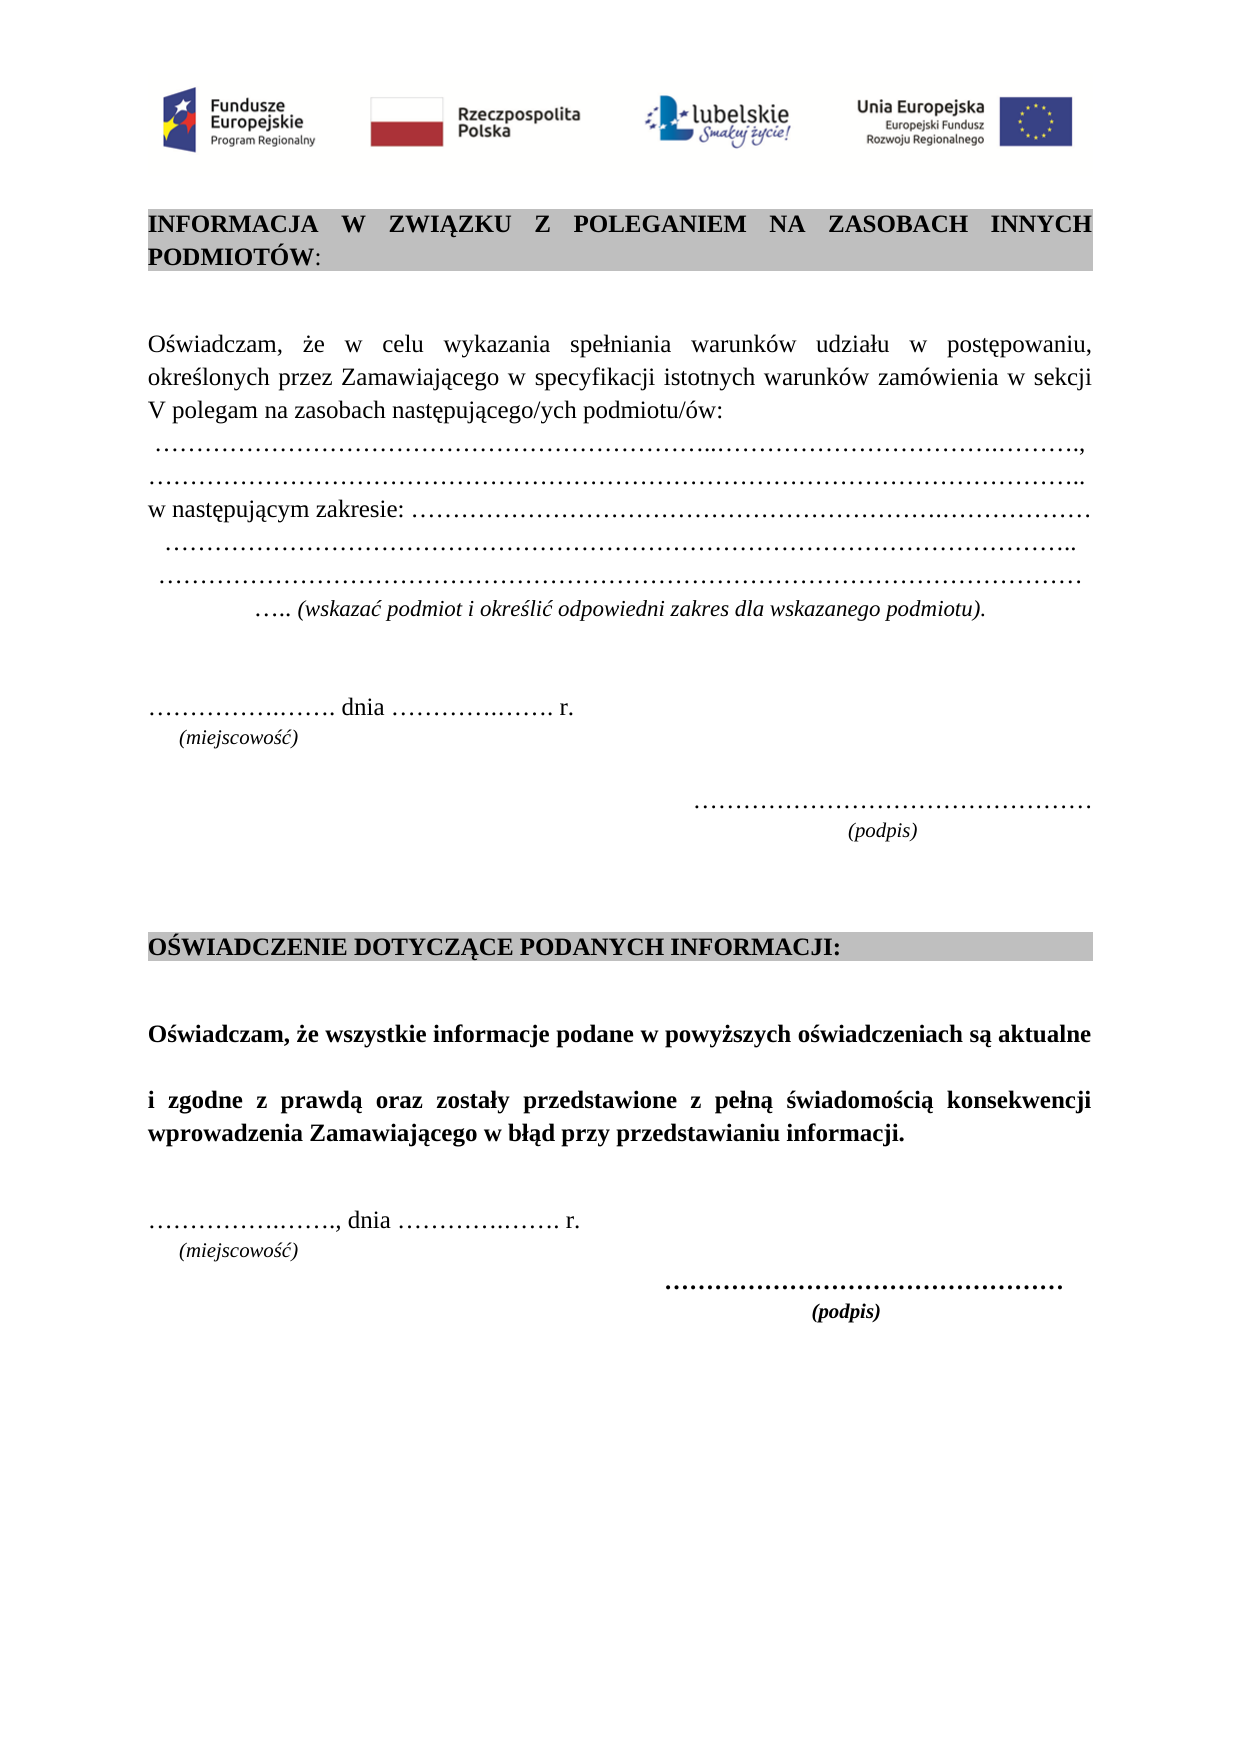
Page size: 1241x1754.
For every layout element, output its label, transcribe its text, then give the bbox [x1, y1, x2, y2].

text ………………………………………… [148, 785, 1093, 813]
text Oświadczam, że w celu wykazania spełniania warunków udziału w postępowaniu, określonych przez Zamawiającego w specyfikacji istotnych warunków zamówienia w sekcji V polegam na zasobach następującego/ych podmiotu/ów: [148, 329, 1093, 423]
text OŚWIADCZENIE DOTYCZĄCE PODANYCH INFORMACJI: [148, 932, 1093, 961]
text (miejscowość) [148, 1238, 1093, 1262]
text (podpis) [738, 1299, 1093, 1323]
text ………………………………………………………………………………………………..…………………………………………………………………………………………………….. (wskazać podmiot i określić odpowiedni zakres dla wskazanego podmiotu). [148, 527, 1093, 622]
text …………….……. dnia ………….……. r. [148, 692, 1093, 721]
text ………………………………………… [148, 1266, 1093, 1294]
text Oświadczam, że wszystkie informacje podane w powyższych oświadczeniach są aktualne i zgodne z prawdą oraz zostały przedstawione z pełną świadomością konsekwencji wprowadzenia Zamawiającego w błąd przy przedstawianiu informacji. [148, 1019, 1093, 1147]
picture [147, 73, 1093, 176]
text …………………………………………………………..…………………………….………., [148, 428, 1093, 456]
text (miejscowość) [148, 725, 1093, 749]
text INFORMACJA W ZWIĄZKU Z POLEGANIEM NA ZASOBACH INNYCH PODMIOTÓW: [148, 209, 1093, 271]
text w następującym zakresie: ……………………………………………………….……………… [148, 494, 1093, 522]
text (podpis) [738, 818, 1093, 842]
text …………….……., dnia ………….……. r. [148, 1205, 1093, 1234]
text ………………………………………………………………………………………………….. [148, 461, 1093, 489]
